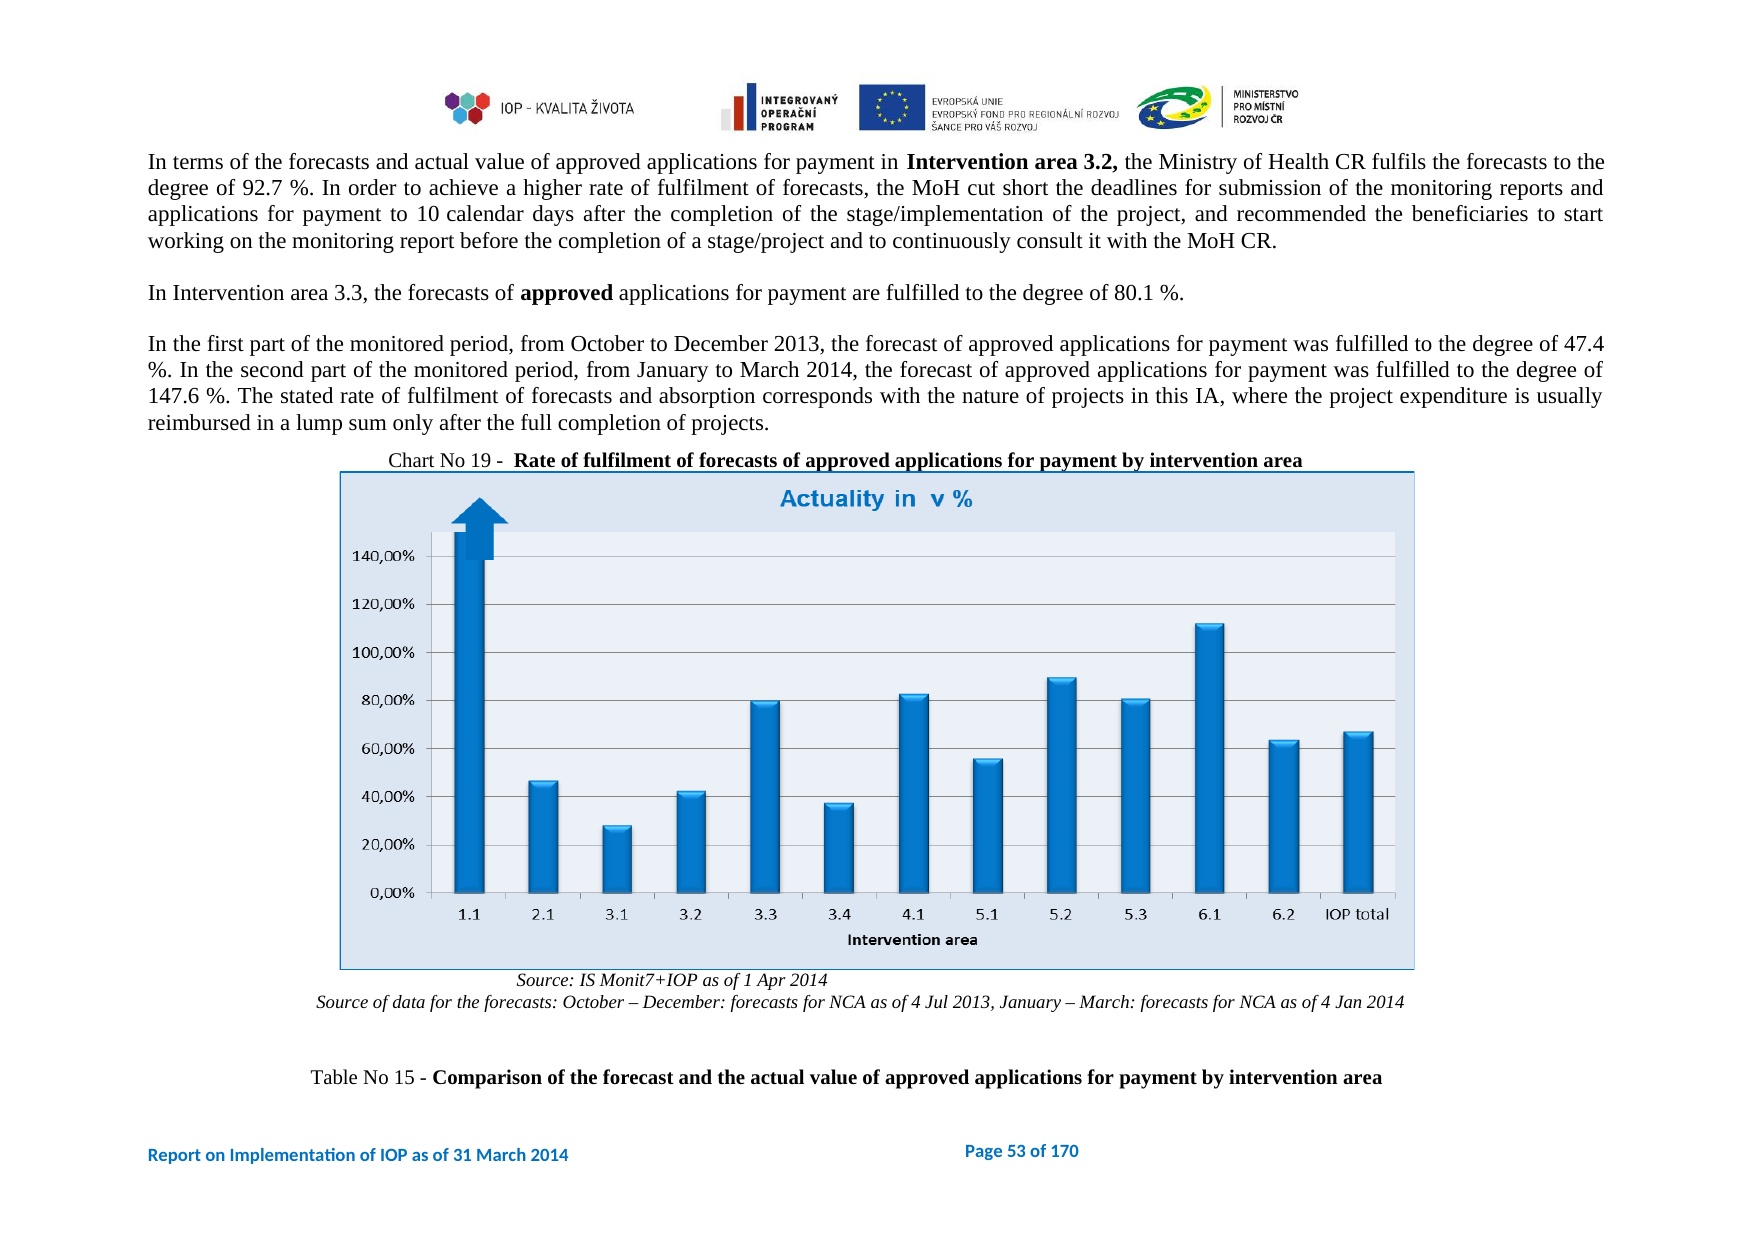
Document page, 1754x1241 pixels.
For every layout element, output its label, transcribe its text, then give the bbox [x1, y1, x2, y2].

text In Intervention area 3.3, the forecasts of approved applications for payment are fulfilled to the degree of 80.1 %. [148, 279, 1606, 306]
text Comparison of the forecast and the actual value of approved applications for payment by intervention area [148, 1065, 1606, 1089]
text Source of data for the forecasts: October – December: forecasts for NCA as of 4 Jul 2013, January – March: forecasts for NCA as of 4 Jan 2014 [148, 991, 1606, 1012]
text In the first part of the monitored period, from October to December 2013, the forecast of approved applications for payment was fulfilled to the degree of 47.4 %. In the second part of the monitored period, from January to March 2014, the forecast of approved applications for payment was fulfilled to the degree of 147.6 %. The stated rate of fulfilment of forecasts and absorption corresponds with the nature of projects in this IA, where the project expenditure is usually reimbursed in a lump sum only after the full completion of projects. [148, 330, 1606, 435]
text In terms of the forecasts and actual value of approved applications for payment in Intervention area 3.2, the Ministry of Health CR fulfils the forecasts to the degree of 92.7 %. In order to achieve a higher rate of fulfilment of forecasts, the MoH cut short the deadlines for submission of the monitoring reports and applications for payment to 10 calendar days after the completion of the stage/implementation of the project, and recommended the beneficiaries to start working on the monitoring report before the completion of a stage/project and to continuously consult it with the MoH CR. [148, 148, 1606, 253]
text Rate of fulfilment of forecasts of approved applications for payment by intervention area [148, 448, 1606, 472]
picture [339, 471, 1415, 970]
picture [429, 73, 1325, 140]
text Source: IS Monit7+IOP as of 1 Apr 2014 [148, 969, 1606, 991]
